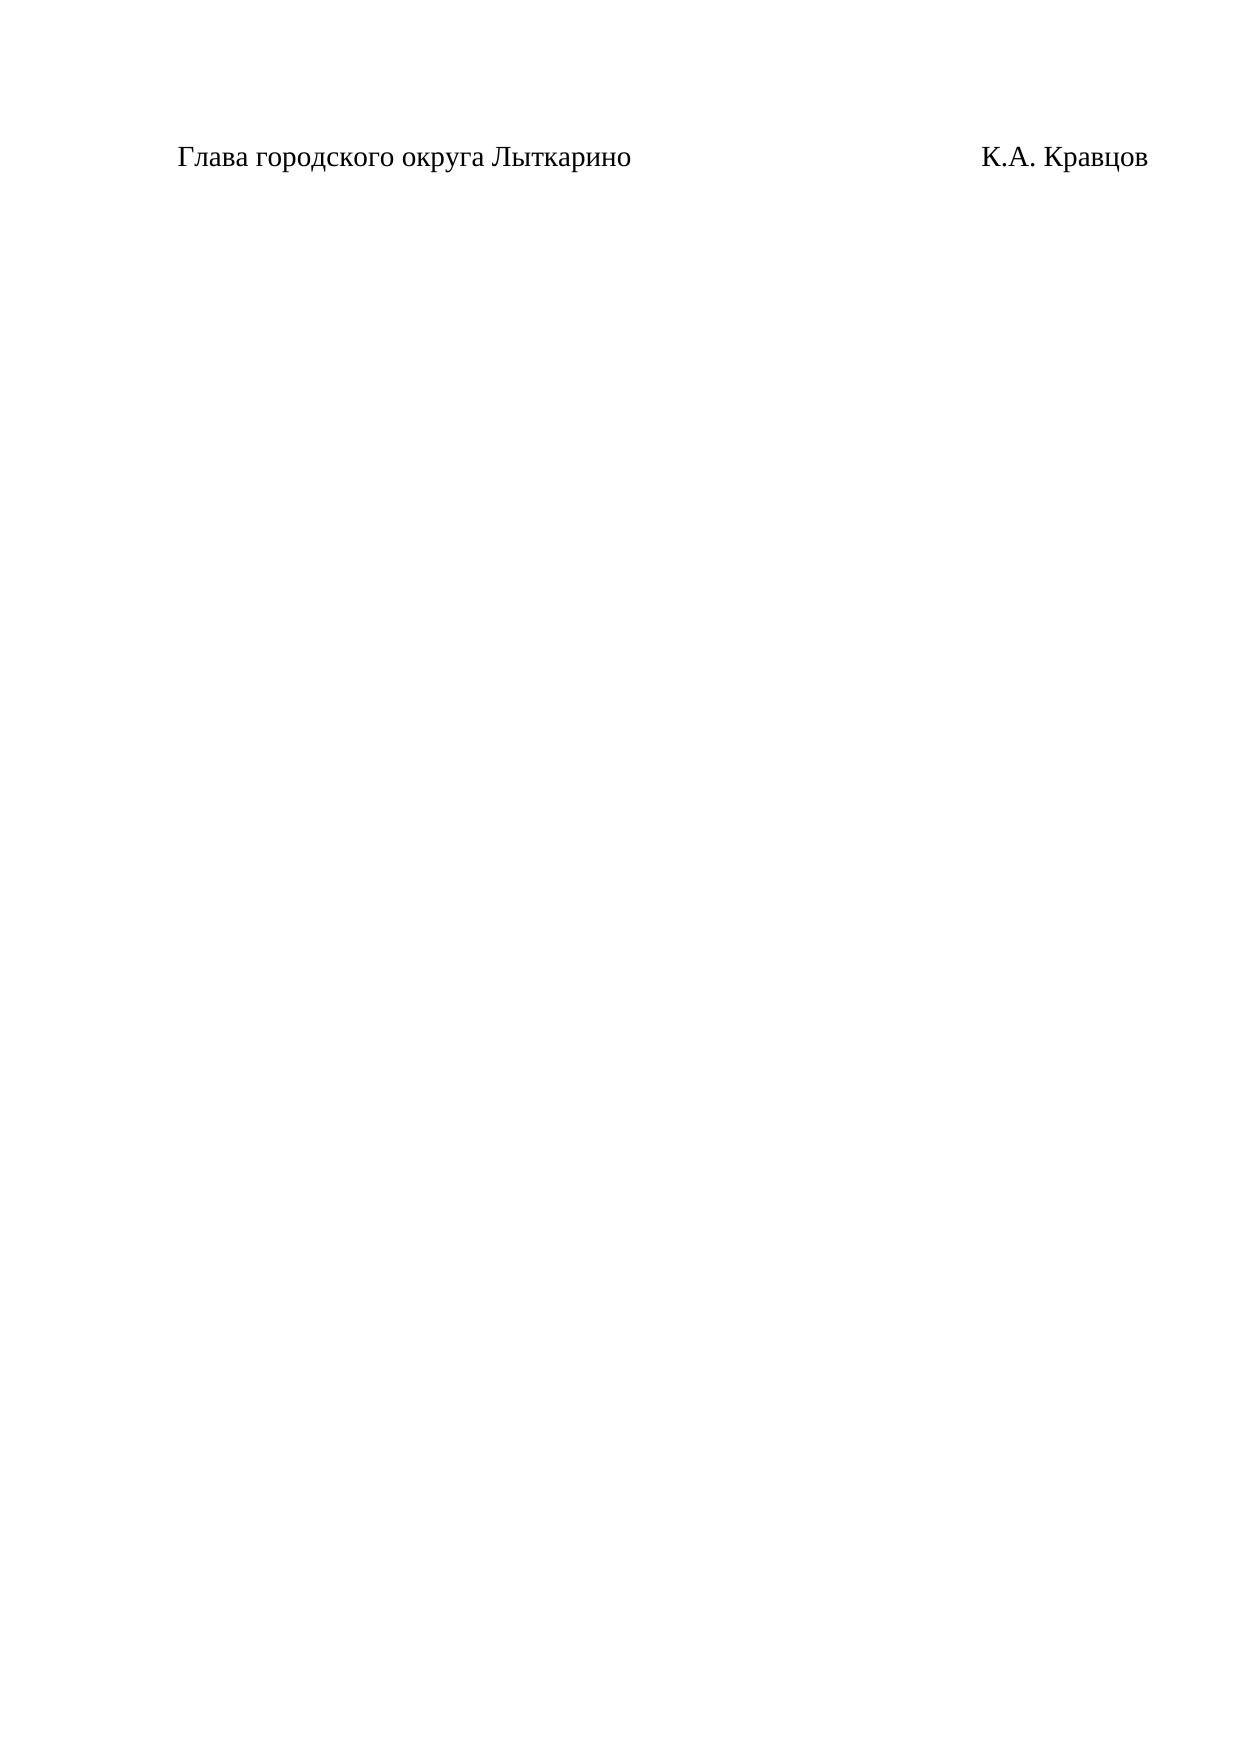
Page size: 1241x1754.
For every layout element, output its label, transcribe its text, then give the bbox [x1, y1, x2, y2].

text Глава городского округа Лыткарино К.А. Кравцов [177, 139, 1181, 173]
